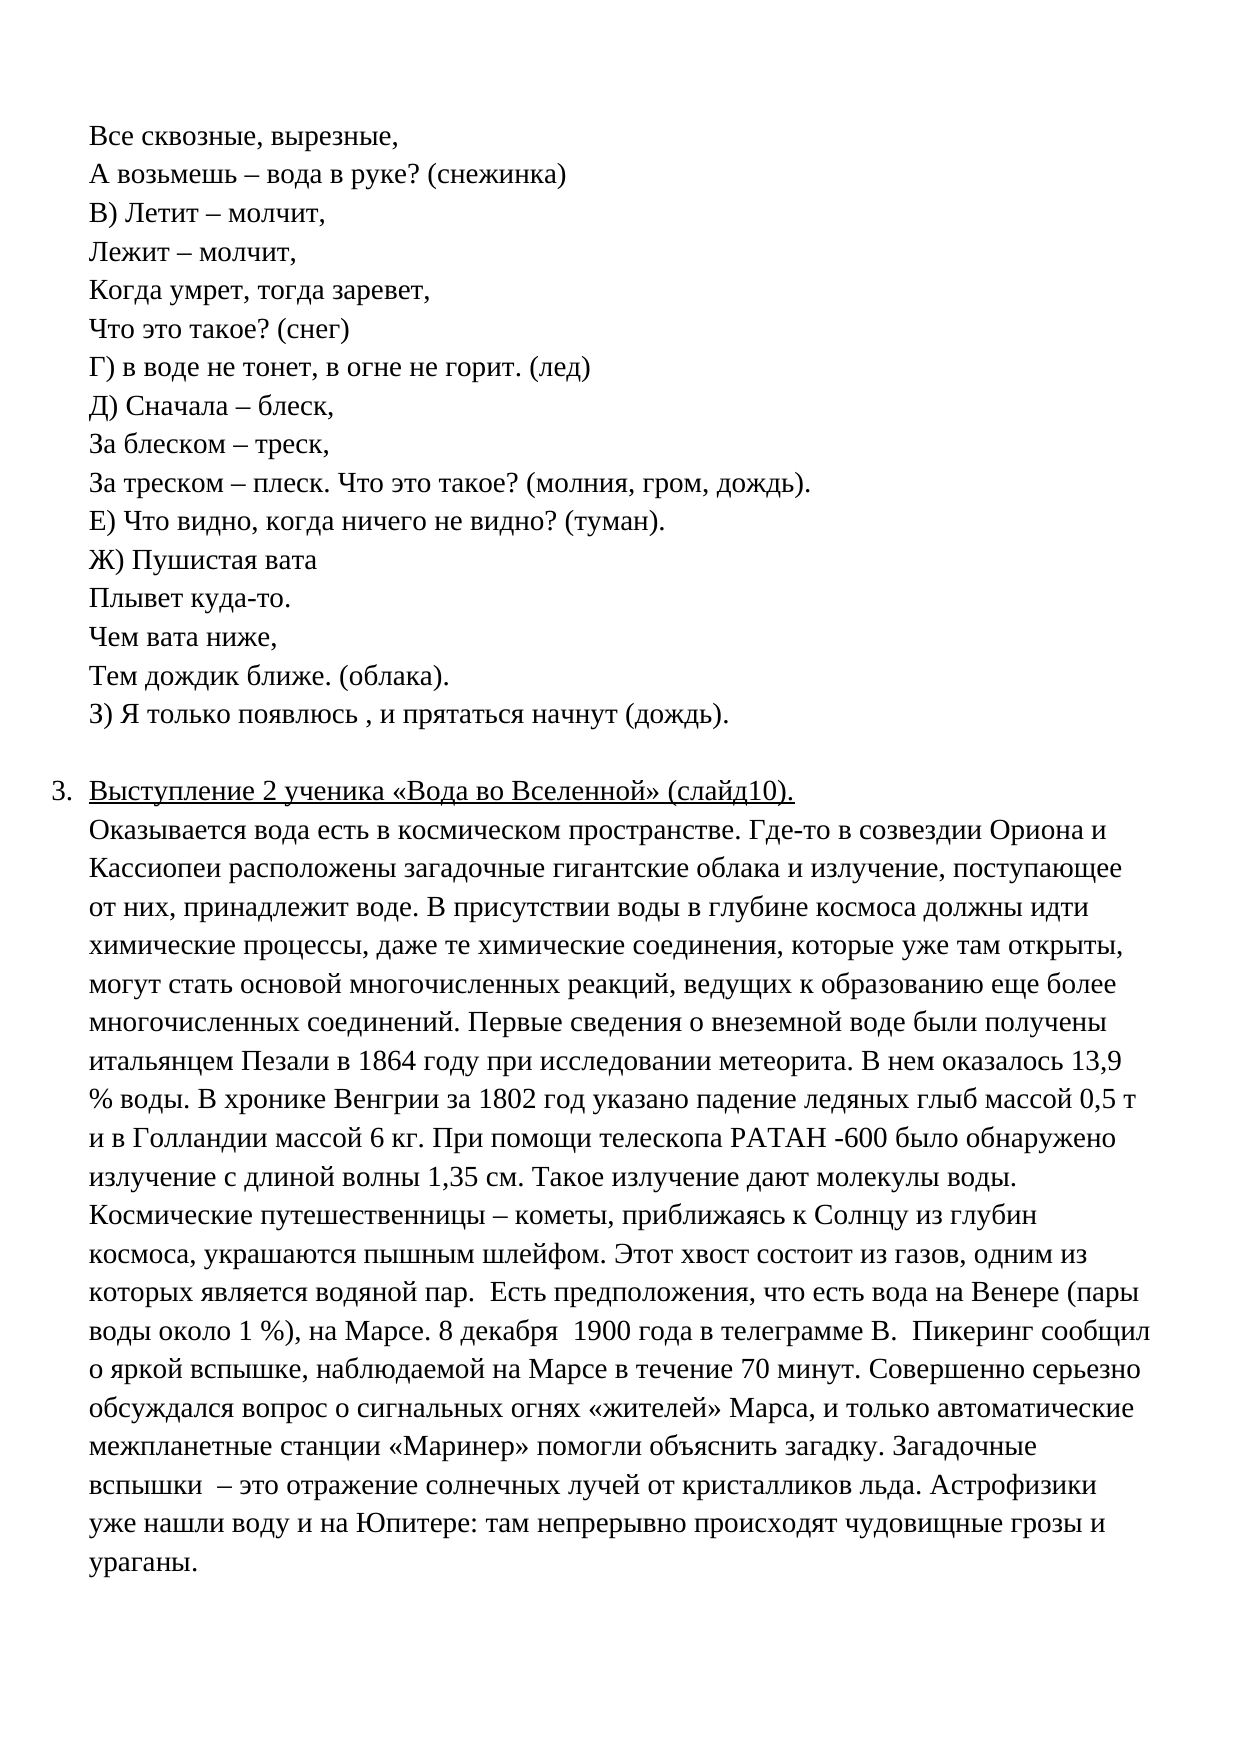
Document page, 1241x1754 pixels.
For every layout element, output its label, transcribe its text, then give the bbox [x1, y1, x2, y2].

list Д) Сначала – блеск, [88, 388, 1152, 421]
list За блеском – треск, [88, 426, 1152, 460]
list Г) в воде не тонет, в огне не горит. (лед) [88, 349, 1152, 383]
list Оказывается вода есть в космическом пространстве. Где-то в созвездии Ориона и Кассиопеи расположены загадочные гигантские облака и излучение, поступающее от них, принадлежит воде. В присутствии воды в глубине космоса должны идти химические процессы, даже те химические соединения, которые уже там открыты, могут стать основой многочисленных реакций, ведущих к образованию еще более многочисленных соединений. Первые сведения о внеземной воде были получены итальянцем Пезали в 1864 году при исследовании метеорита. В нем оказалось 13,9 % воды. В хронике Венгрии за 1802 год указано падение ледяных глыб массой 0,5 т и в Голландии массой 6 кг. При помощи телескопа РАТАН -600 было обнаружено излучение с длиной волны 1,35 см. Такое излучение дают молекулы воды. Космические путешественницы – кометы, приближаясь к Солнцу из глубин космоса, украшаются пышным шлейфом. Этот хвост состоит из газов, одним из которых является водяной пар. Есть предположения, что есть вода на Венере (пары воды около 1 %), на Марсе. 8 декабря 1900 года в телеграмме В. Пикеринг сообщил о яркой вспышке, наблюдаемой на Марсе в течение 70 минут. Совершенно серьезно обсуждался вопрос о сигнальных огнях «жителей» Марса, и только автоматические межпланетные станции «Маринер» помогли объяснить загадку. Загадочные вспышки – это отражение солнечных лучей от кристалликов льда. Астрофизики уже нашли воду и на Юпитере: там непрерывно происходят чудовищные грозы и ураганы. [88, 812, 1152, 1578]
list Выступление 2 ученика «Вода во Вселенной» (слайд10). [51, 773, 1152, 807]
list Чем вата ниже, [88, 619, 1152, 653]
list Лежит – молчит, [88, 234, 1152, 267]
list Что это такое? (снег) [88, 311, 1152, 344]
list Тем дождик ближе. (облака). [88, 658, 1152, 691]
list З) Я только появлюсь , и прятаться начнут (дождь). [88, 696, 1152, 730]
list А возьмешь – вода в руке? (снежинка) [88, 157, 1152, 190]
list Все сквозные, вырезные, [88, 118, 1152, 152]
list Ж) Пушистая вата [88, 542, 1152, 576]
list В) Летит – молчит, [88, 195, 1152, 229]
list Когда умрет, тогда заревет, [88, 272, 1152, 306]
list Плывет куда-то. [88, 581, 1152, 614]
list За треском – плеск. Что это такое? (молния, гром, дождь). [88, 465, 1152, 498]
list Е) Что видно, когда ничего не видно? (туман). [88, 503, 1152, 537]
